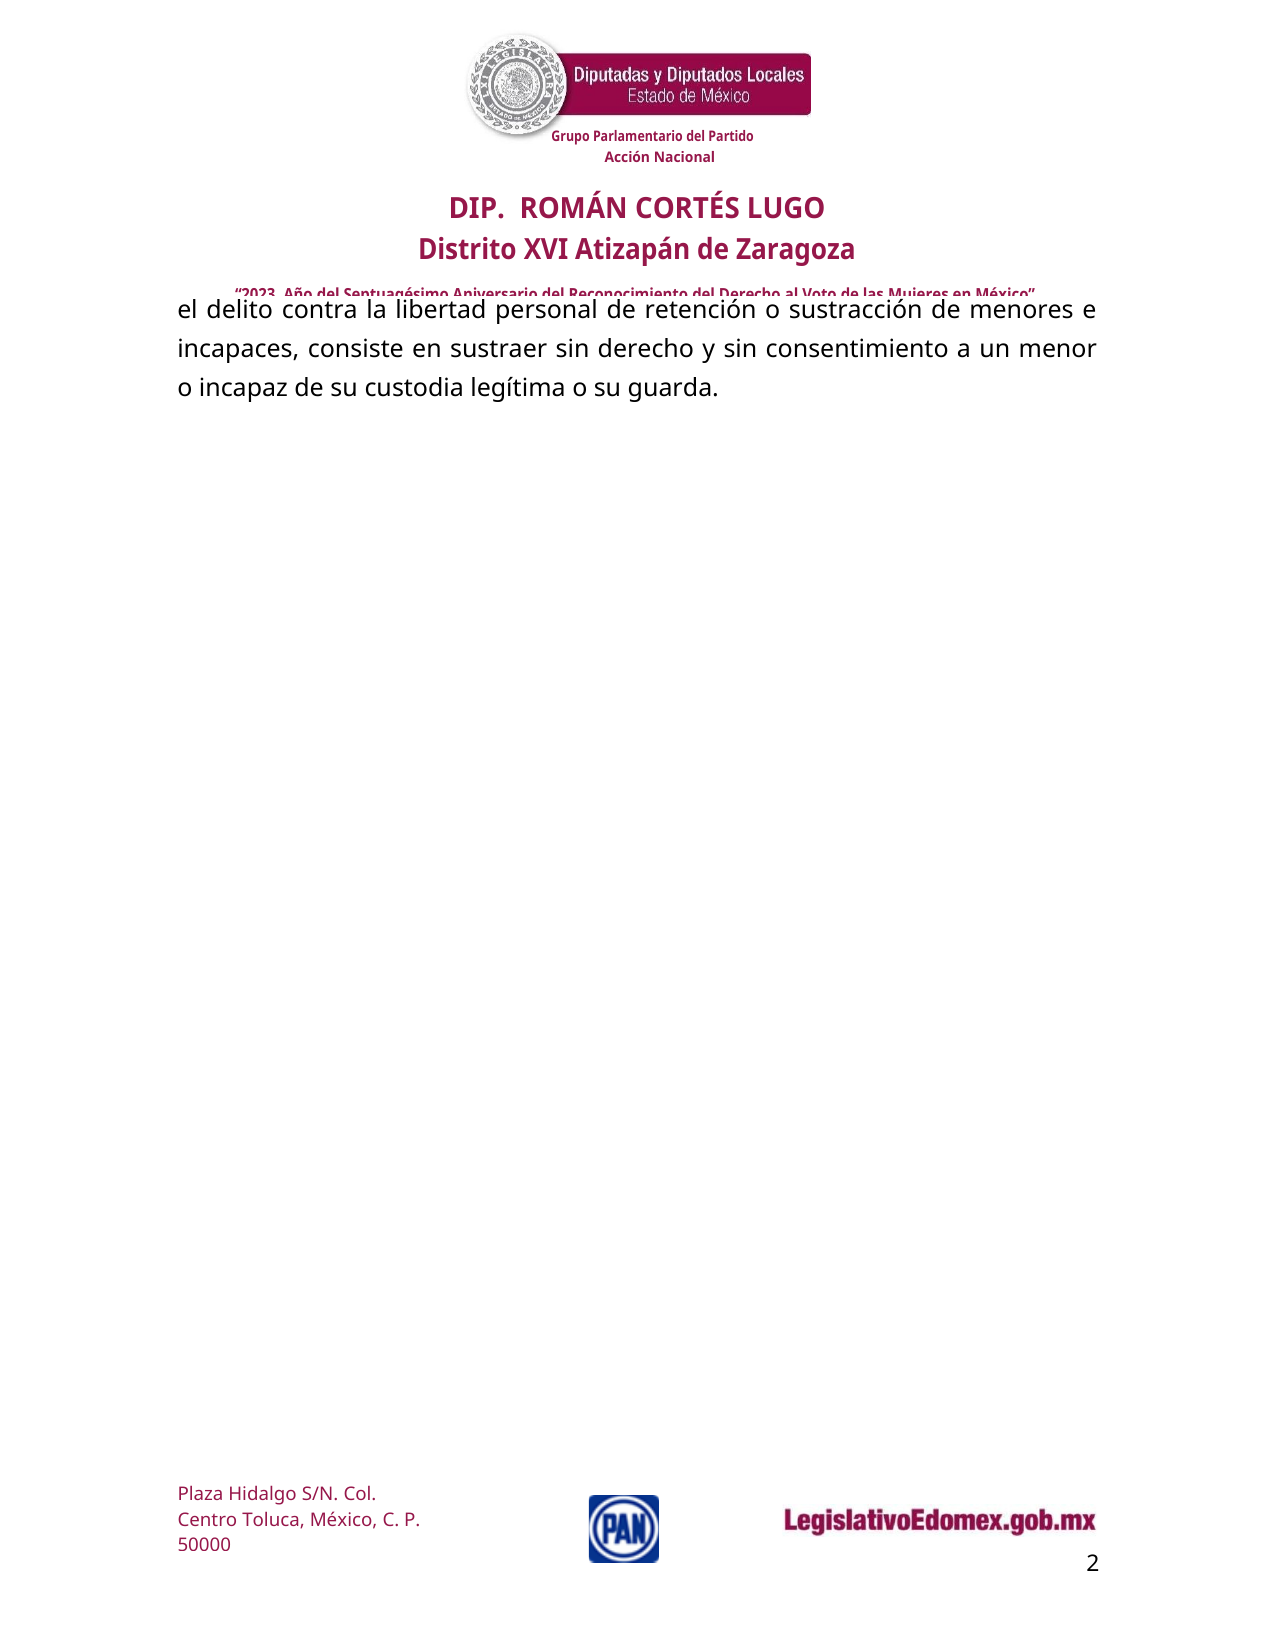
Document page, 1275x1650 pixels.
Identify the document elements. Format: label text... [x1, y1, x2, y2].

picture [463, 29, 811, 144]
picture [782, 1504, 1098, 1537]
picture [588, 1495, 659, 1563]
